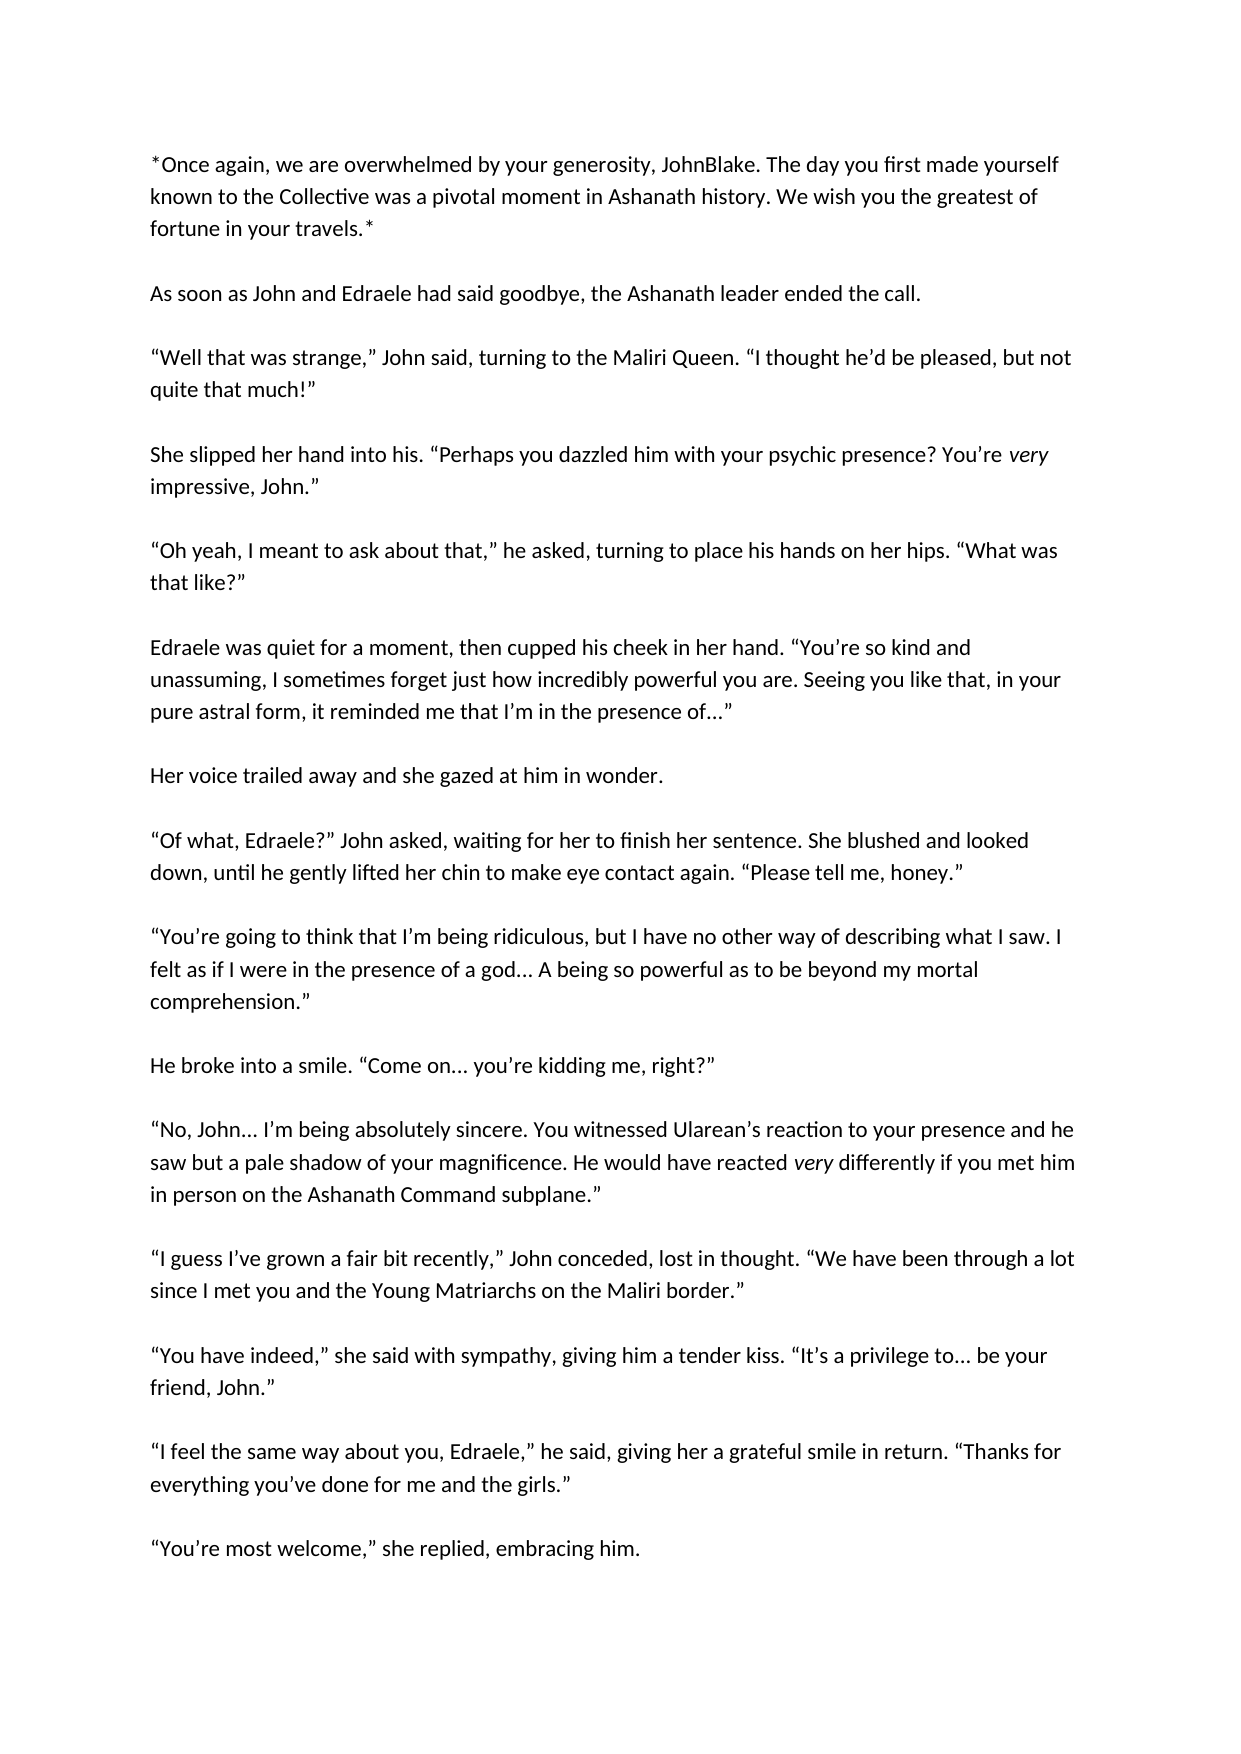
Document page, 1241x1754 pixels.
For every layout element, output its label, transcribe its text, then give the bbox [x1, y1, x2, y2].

text “You’re most welcome,” she replied, embracing him. [150, 1534, 1090, 1562]
text “I guess I’ve grown a fair bit recently,” John conceded, lost in thought. “We have been through a lot since I met you and the Young Matriarchs on the Maliri border.” [150, 1244, 1090, 1304]
text She slipped her hand into his. “Perhaps you dazzled him with your psychic presence? You’re very impressive, John.” [150, 440, 1090, 500]
text *Once again, we are overwhelmed by your generosity, JohnBlake. The day you first made yourself known to the Collective was a pivotal moment in Ashanath history. We wish you the greatest of fortune in your travels.* [150, 150, 1090, 242]
text “You have indeed,” she said with sympathy, giving him a tender kiss. “It’s a privilege to... be your friend, John.” [150, 1341, 1090, 1401]
text Edraele was quiet for a moment, then cupped his cheek in her hand. “You’re so kind and unassuming, I sometimes forget just how incredibly powerful you are. Seeing you like that, in your pure astral form, it reminded me that I’m in the presence of...” [150, 633, 1090, 725]
text “I feel the same way about you, Edraele,” he said, giving her a grateful smile in return. “Thanks for everything you’ve done for me and the girls.” [150, 1437, 1090, 1498]
text “No, John... I’m being absolutely sincere. You witnessed Ularean’s reaction to your presence and he saw but a pale shadow of your magnificence. He would have reacted very differently if you met him in person on the Ashanath Command subplane.” [150, 1116, 1090, 1208]
text Her voice trailed away and she gazed at him in wonder. [150, 762, 1090, 789]
text “You’re going to think that I’m being ridiculous, but I have no other way of describing what I saw. I felt as if I were in the presence of a god... A being so powerful as to be beyond my mortal comprehension.” [150, 922, 1090, 1015]
text “Of what, Edraele?” John asked, waiting for her to finish her sentence. She blushed and looked down, until he gently lifted her chin to make eye contact again. “Please tell me, honey.” [150, 826, 1090, 886]
text “Well that was strange,” John said, turning to the Maliri Queen. “I thought he’d be pleased, but not quite that much!” [150, 343, 1090, 403]
text He broke into a smile. “Come on... you’re kidding me, right?” [150, 1051, 1090, 1079]
text “Oh yeah, I meant to ask about that,” he asked, turning to place his hands on her hips. “What was that like?” [150, 536, 1090, 596]
text As soon as John and Edraele had said goodbye, the Ashanath leader ended the call. [150, 279, 1090, 307]
